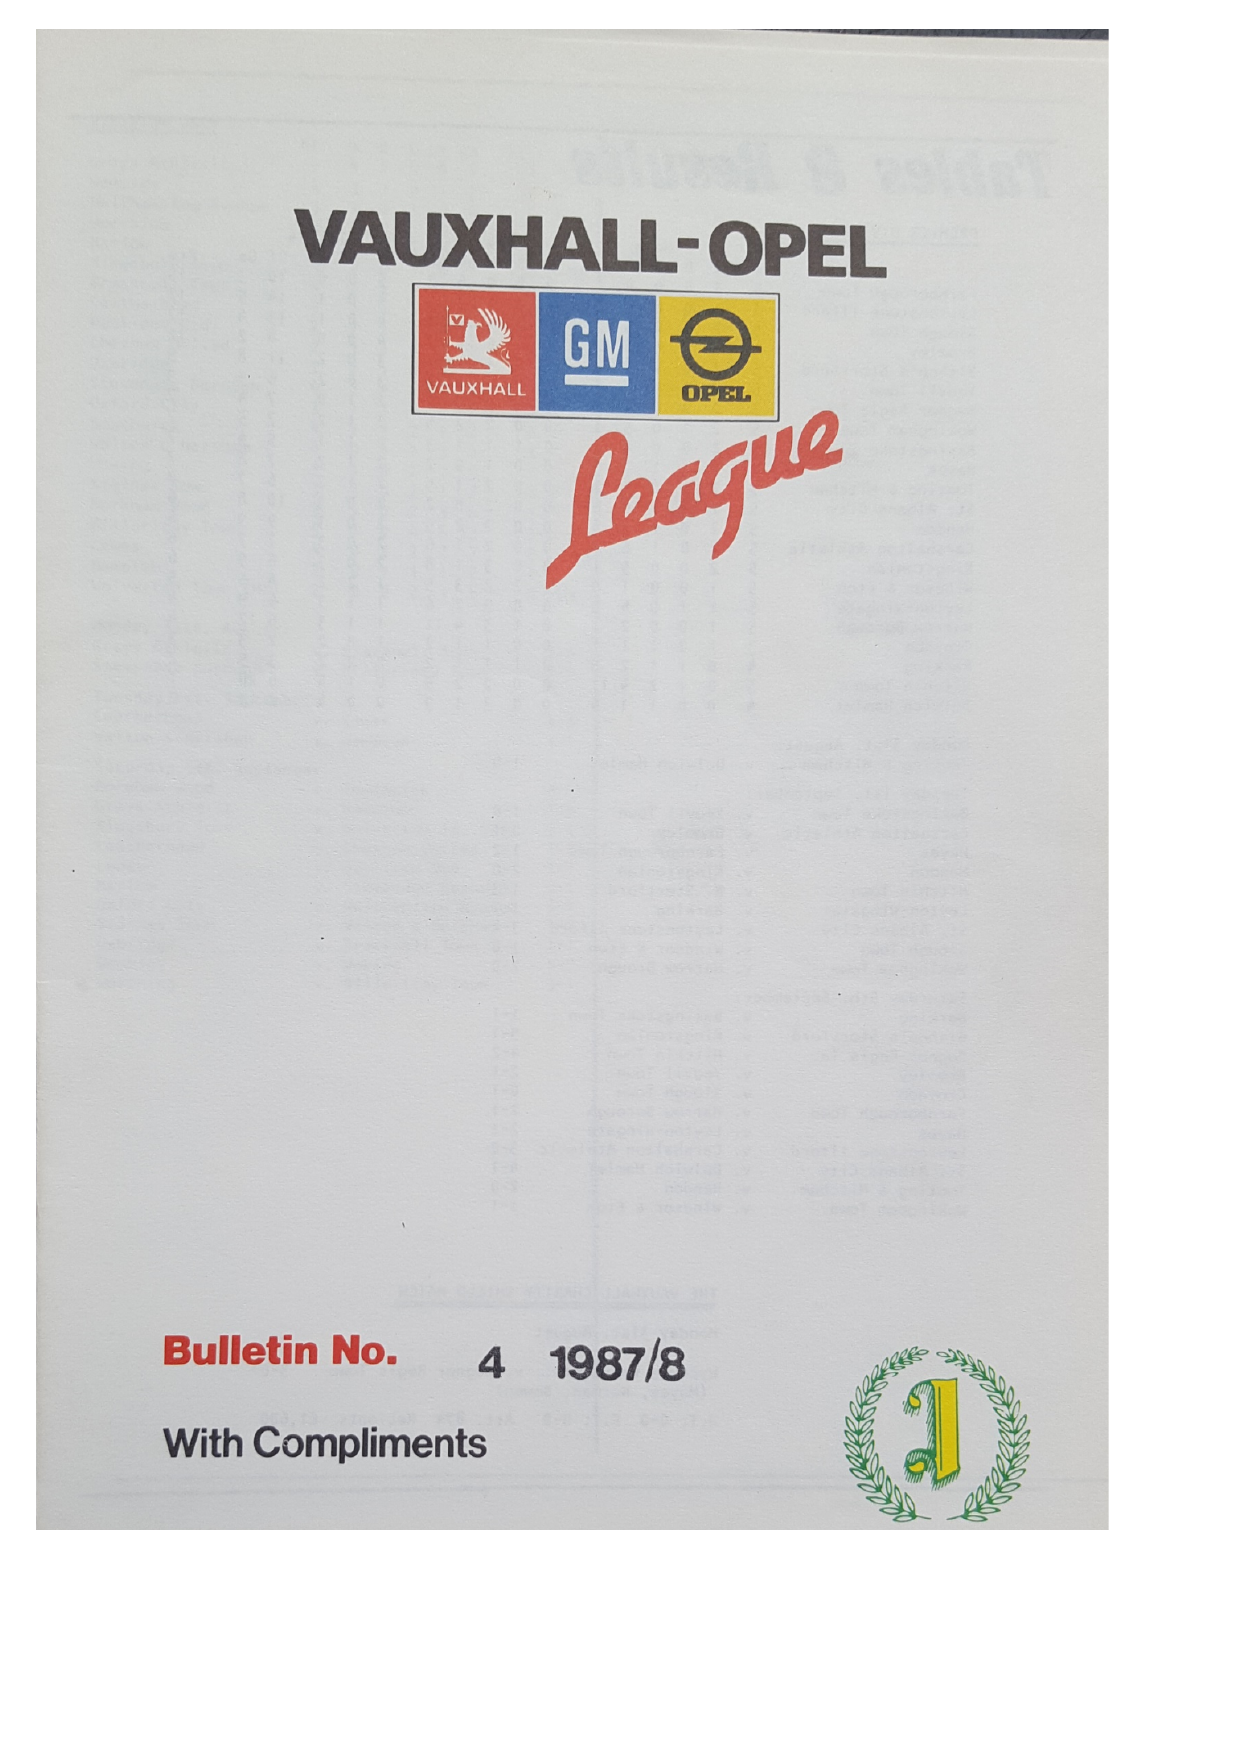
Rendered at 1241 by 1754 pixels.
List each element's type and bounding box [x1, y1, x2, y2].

picture [36, 29, 1109, 1530]
